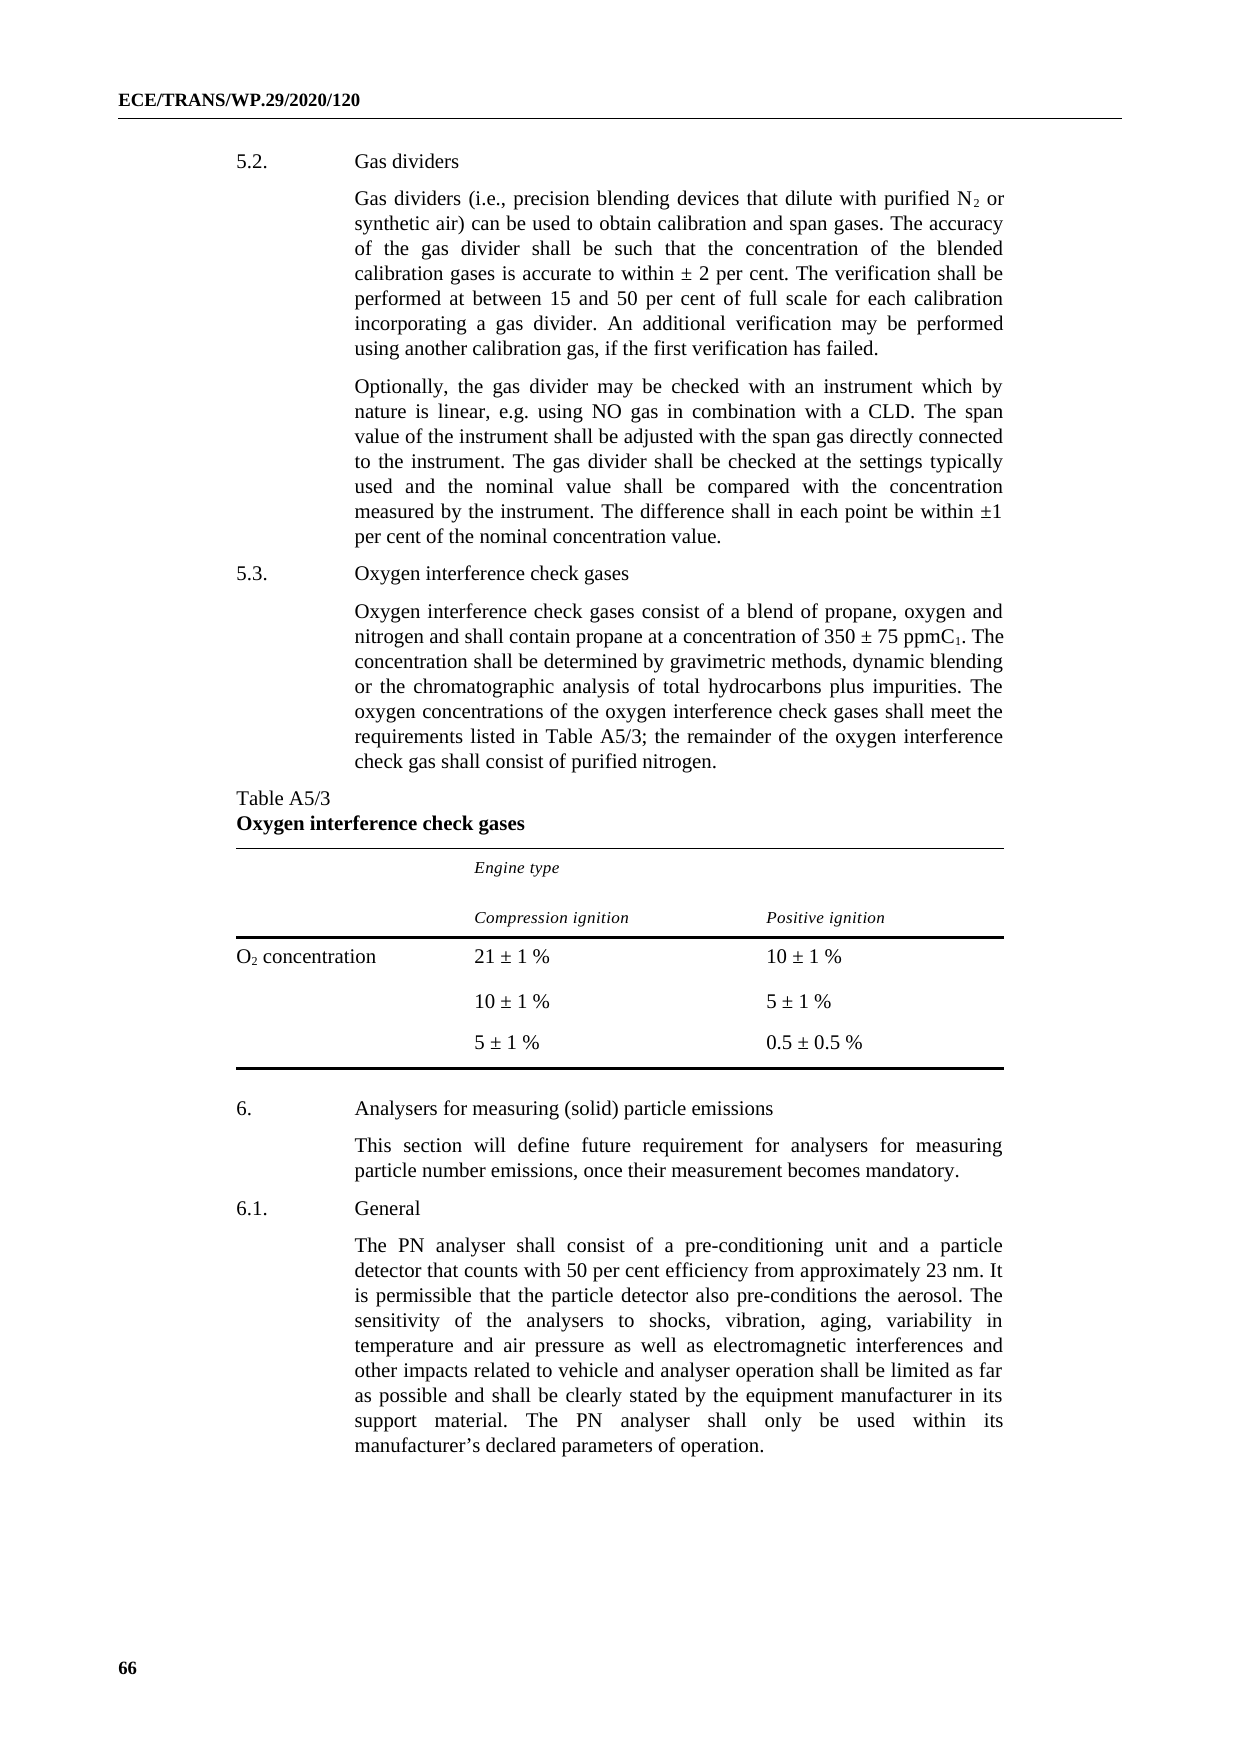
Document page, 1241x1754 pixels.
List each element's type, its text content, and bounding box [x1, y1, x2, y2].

text Gas dividers (i.e., precision blending devices that dilute with purified N2 or synthetic air) can be used to obtain calibration and span gases. The accuracy of the gas divider shall be such that the concentration of the blended calibration gases is accurate to within ± 2 per cent. The verification shall be performed at between 15 and 50 per cent of full scale for each calibration incorporating a gas divider. An additional verification may be performed using another calibration gas, if the first verification has failed. [354, 185, 1004, 360]
text 5.2. Gas dividers [236, 148, 1004, 173]
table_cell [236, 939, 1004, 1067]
text 5.3. Oxygen interference check gases [236, 560, 1004, 585]
text The PN analyser shall consist of a pre-conditioning unit and a particle detector that counts with 50 per cent efficiency from approximately 23 nm. It is permissible that the particle detector also pre-conditions the aerosol. The sensitivity of the analysers to shocks, vibration, aging, variability in temperature and air pressure as well as electromagnetic interferences and other impacts related to vehicle and analyser operation shall be limited as far as possible and shall be clearly stated by the equipment manufacturer in its support material. The PN analyser shall only be used within its manufacturer’s declared parameters of operation. [354, 1232, 1004, 1457]
text 6. Analysers for measuring (solid) particle emissions [236, 1095, 1004, 1120]
text Optionally, the gas divider may be checked with an instrument which by nature is linear, e.g. using NO gas in combination with a CLD. The span value of the instrument shall be adjusted with the span gas directly connected to the instrument. The gas divider shall be checked at the settings typically used and the nominal value shall be compared with the concentration measured by the instrument. The difference shall in each point be within ±1 per cent of the nominal concentration value. [354, 373, 1004, 548]
text Table A5/3 [177, 785, 1004, 810]
text 6.1. General [236, 1195, 1004, 1220]
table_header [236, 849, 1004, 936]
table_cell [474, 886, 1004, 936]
text Oxygen interference check gases consist of a blend of propane, oxygen and nitrogen and shall contain propane at a concentration of 350 ± 75 ppmC1. The concentration shall be determined by gravimetric methods, dynamic blending or the chromatographic analysis of total hydrocarbons plus impurities. The oxygen concentrations of the oxygen interference check gases shall meet the requirements listed in Table A5/3; the remainder of the oxygen interference check gas shall consist of purified nitrogen. [354, 598, 1004, 773]
text This section will define future requirement for analysers for measuring particle number emissions, once their measurement becomes mandatory. [354, 1132, 1004, 1182]
text Oxygen interference check gases [177, 810, 1004, 835]
